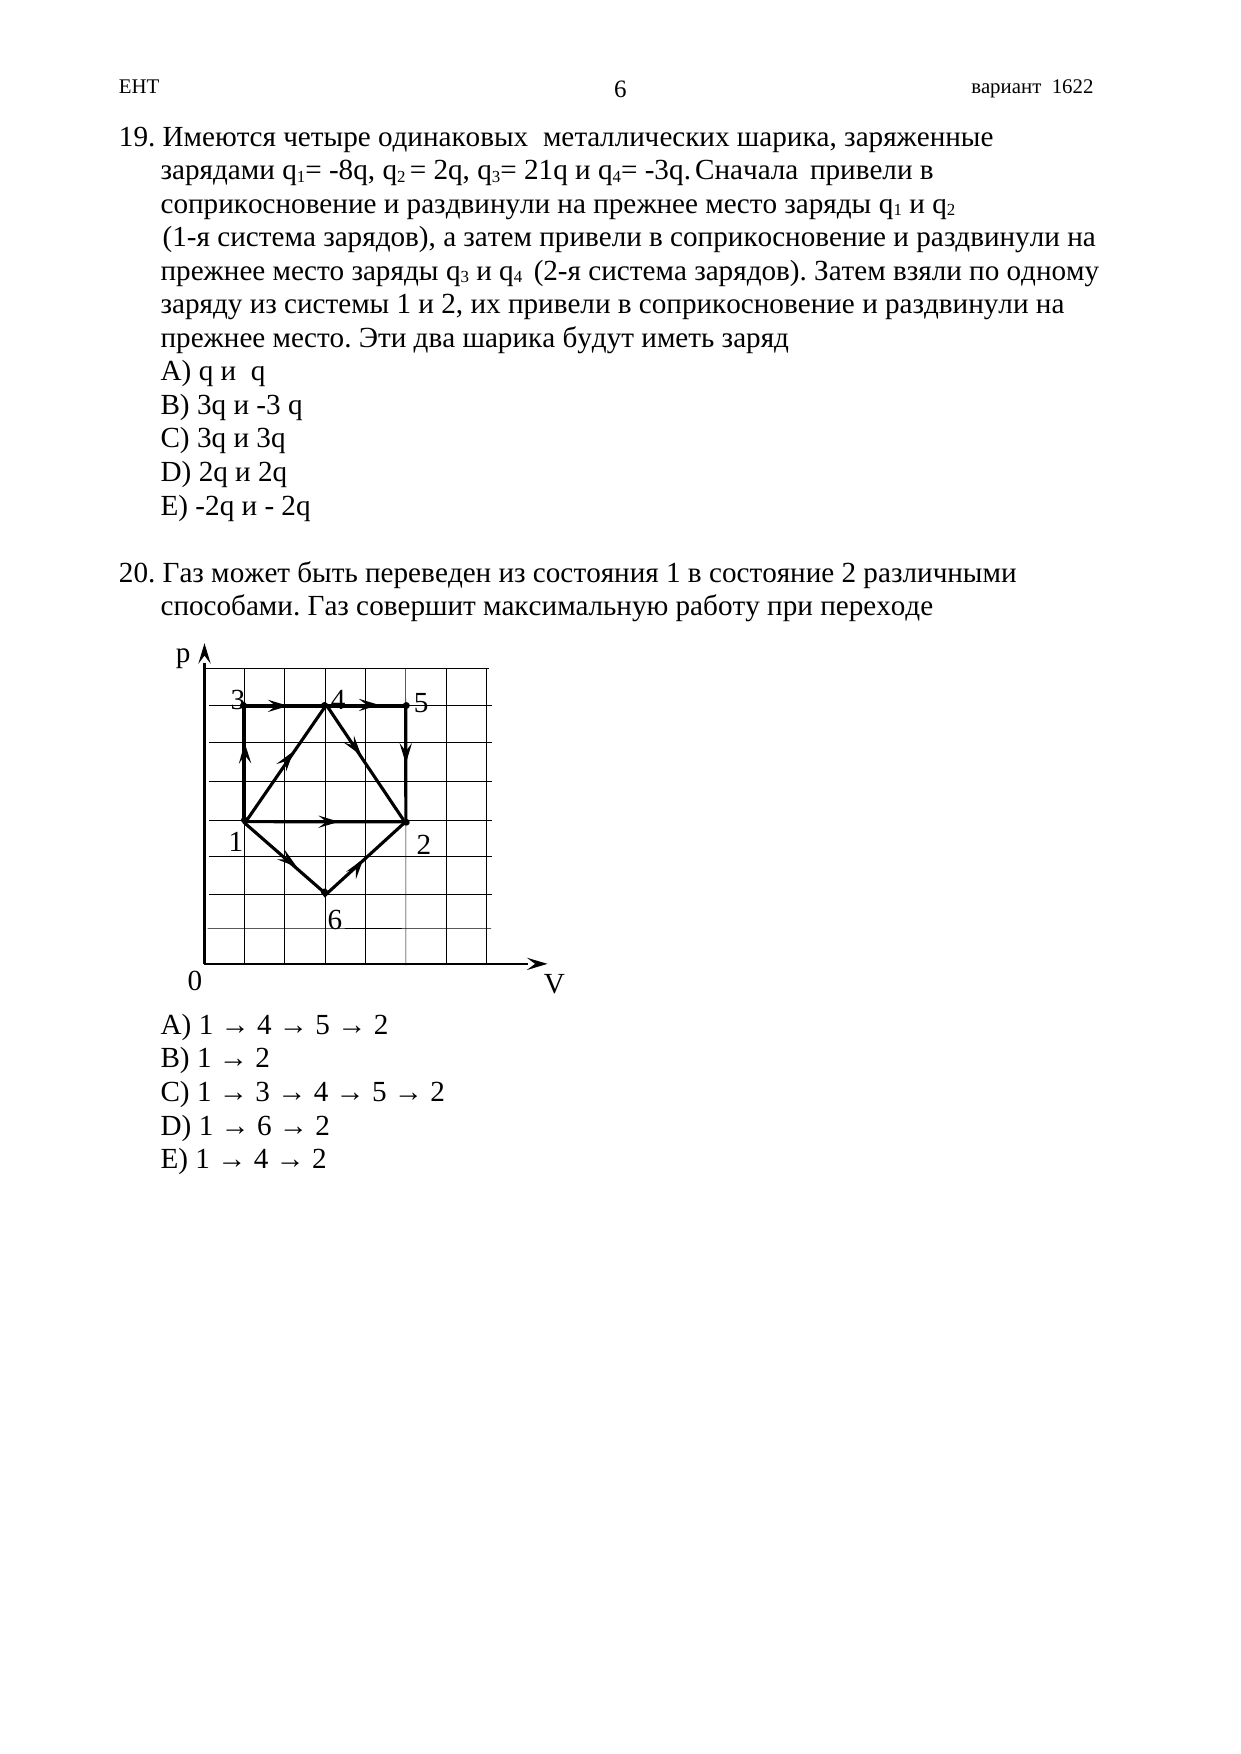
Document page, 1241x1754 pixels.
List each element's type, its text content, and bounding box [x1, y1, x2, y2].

table_cell 19. Имеются четыре одинаковых металлических шарика, заряженные зарядами q1= -8q, q2 = 2q, q3= 21q и q4= -3q. Сначала привели в соприкосновение и раздвинули на прежнее место заряды q1 и q2 (1-я система зарядов), а затем привели в соприкосновение и раздвинули на прежнее место заряды q3 и q4 (2-я система зарядов). Затем взяли по одному заряду из системы 1 и 2, их привели в соприкосновение и раздвинули на прежнее место. Эти два шарика будут иметь заряд A) q и q B) 3q и -3 q C) 3q и 3q D) 2q и 2q E) -2q и - 2q [108, 119, 1112, 555]
table_cell 20. Газ может быть переведен из состояния 1 в состояние 2 различными способами. Газ совершит максимальную работу при переходе A) 1 → 4 → 5 → 2 B) 1 → 2 C) 1 → 3 → 4 → 5 → 2 D) 1 → 6 → 2 E) 1 → 4 → 2 [108, 555, 1112, 1175]
